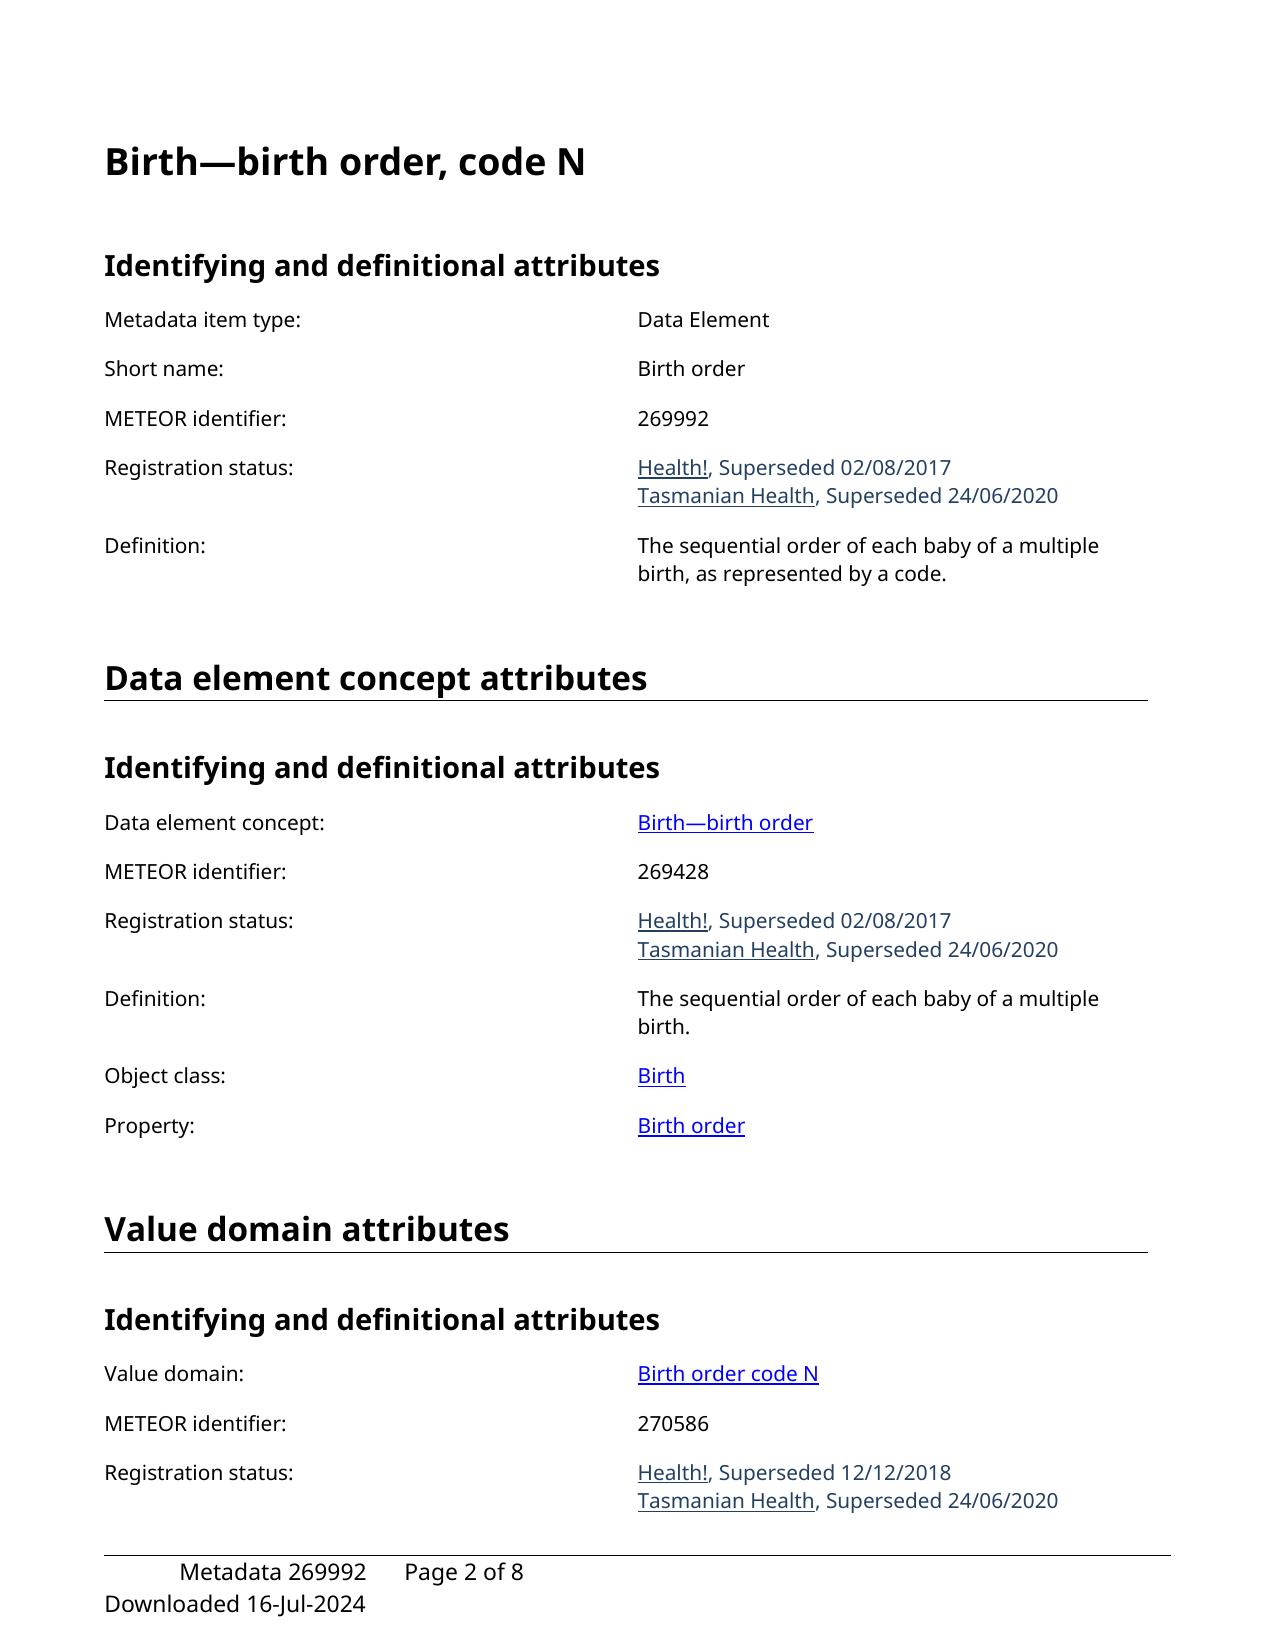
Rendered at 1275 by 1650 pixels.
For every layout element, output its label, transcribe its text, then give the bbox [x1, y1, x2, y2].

table_cell Value domain: [93, 1349, 626, 1398]
table_cell Registration status: [93, 896, 626, 973]
table_cell Health!, Superseded 02/08/2017 Tasmanian Health, Superseded 24/06/2020 [626, 443, 1159, 520]
subtitle Birth—birth order, code N [104, 135, 1171, 186]
table_cell Data element concept: [93, 797, 626, 847]
table_cell 269428 [626, 847, 1159, 896]
table_cell Definition: [93, 974, 626, 1051]
table_cell Property: [93, 1101, 626, 1150]
table_cell Birth order code N [626, 1349, 1159, 1398]
table_cell The sequential order of each baby of a multiple birth. [626, 974, 1159, 1051]
table_cell 269992 [626, 394, 1159, 443]
table_cell METEOR identifier: [93, 394, 626, 443]
table_cell Registration status: [93, 1448, 626, 1525]
table_cell Short name: [93, 344, 626, 393]
table_cell Birth order [626, 1101, 1159, 1150]
table_cell Definition: [93, 520, 626, 598]
table_cell The sequential order of each baby of a multiple birth, as represented by a code. [626, 520, 1159, 598]
table_cell Health!, Superseded 12/12/2018 Tasmanian Health, Superseded 24/06/2020 [626, 1448, 1159, 1525]
table_cell Registration status: [93, 443, 626, 520]
table_cell METEOR identifier: [93, 847, 626, 896]
table_cell METEOR identifier: [93, 1398, 626, 1447]
table_cell Identifying and definitional attributes [93, 1253, 1159, 1349]
table_header Data element concept attributes [93, 629, 1159, 701]
table_cell Birth [626, 1051, 1159, 1101]
table_cell Identifying and definitional attributes [93, 701, 1159, 797]
table_cell Data Element [626, 295, 1159, 344]
table_cell Metadata item type: [93, 295, 626, 344]
table_cell Object class: [93, 1051, 626, 1101]
table_cell Birth order [626, 344, 1159, 393]
table_header Value domain attributes [93, 1181, 1159, 1253]
table_cell Health!, Superseded 02/08/2017 Tasmanian Health, Superseded 24/06/2020 [626, 896, 1159, 973]
table_cell Birth—birth order [626, 797, 1159, 847]
table_header Identifying and definitional attributes [93, 199, 1159, 295]
table_cell 270586 [626, 1398, 1159, 1447]
